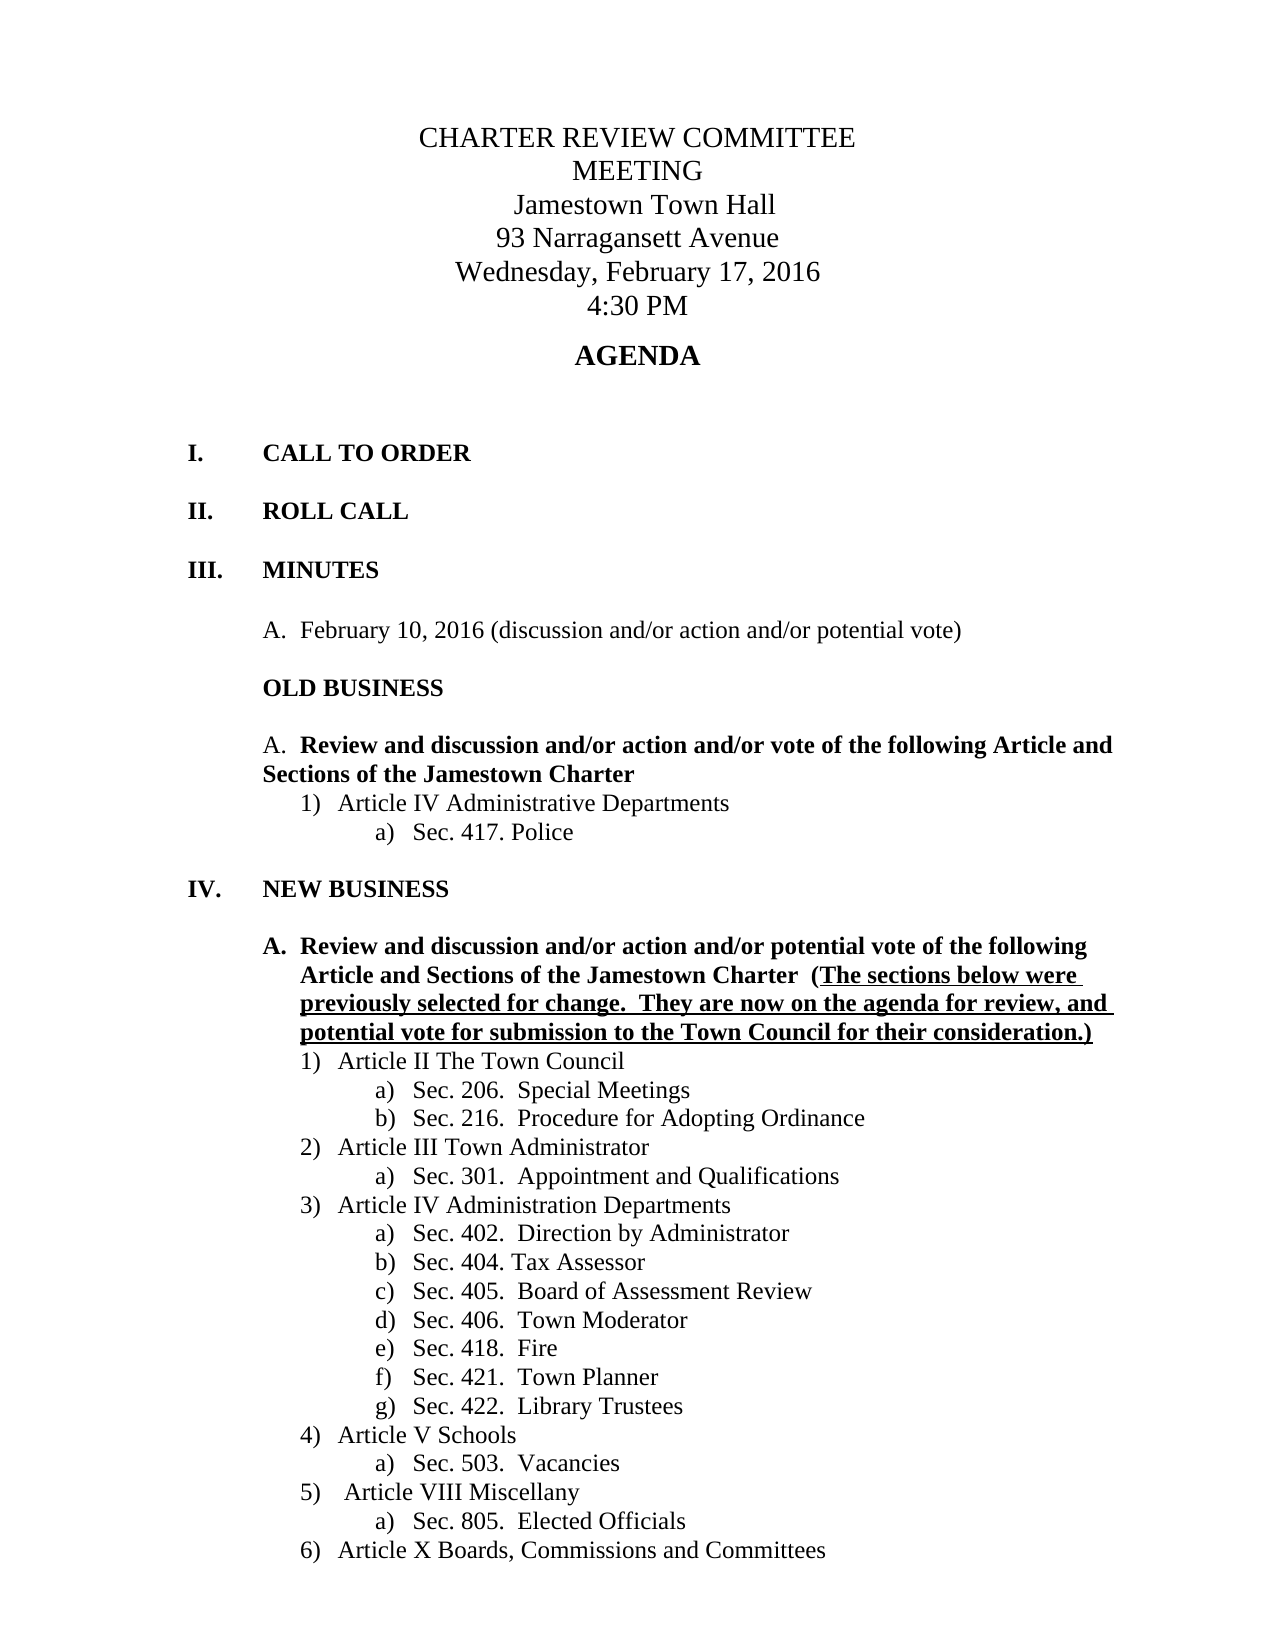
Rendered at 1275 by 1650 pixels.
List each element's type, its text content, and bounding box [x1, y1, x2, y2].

list Sec. 301. Appointment and Qualifications [375, 1161, 1125, 1190]
list Article X Boards, Commissions and Committees [300, 1535, 1125, 1563]
text CHARTER REVIEW COMMITTEE MEETING Jamestown Town Hall 93 Narragansett Avenue Wednesday, February 17, 2016 4:30 PM [150, 120, 1125, 321]
list Article VIII Miscellany [300, 1477, 1125, 1506]
list Sec. 206. Special Meetings [375, 1075, 1125, 1103]
list Sec. 417. Police [375, 817, 1125, 845]
text AGENDA [150, 338, 1125, 371]
list Sec. 402. Direction by Administrator [375, 1218, 1125, 1247]
list Sec. 503. Vacancies [375, 1448, 1125, 1477]
list NEW BUSINESS [187, 874, 1125, 931]
list Sec. 421. Town Planner [375, 1362, 1125, 1391]
list Article IV Administration Departments [300, 1190, 1125, 1218]
list Article IV Administrative Departments [300, 788, 1125, 817]
list Sec. 406. Town Moderator [375, 1305, 1125, 1333]
list Sec. 418. Fire [375, 1333, 1125, 1362]
list Article V Schools [300, 1420, 1125, 1448]
list MINUTES [187, 556, 1125, 584]
list Sec. 405. Board of Assessment Review [375, 1276, 1125, 1305]
list CALL TO ORDER [187, 438, 1125, 467]
list Sec. 422. Library Trustees [375, 1391, 1125, 1420]
list Sec. 404. Tax Assessor [375, 1247, 1125, 1276]
list Article III Town Administrator [300, 1132, 1125, 1161]
list Review and discussion and/or action and/or potential vote of the following Article and Sections of the Jamestown Charter (The sections below were previously selected for change. They are now on the agenda for review, and potential vote for submission to the Town Council for their consideration.) [262, 931, 1125, 1046]
list Article II The Town Council [300, 1046, 1125, 1075]
list Sec. 216. Procedure for Adopting Ordinance [375, 1103, 1125, 1132]
list A. February 10, 2016 (discussion and/or action and/or potential vote) OLD BUSINESS A. Review and discussion and/or action and/or vote of the following Article and Sections of the Jamestown Charter [262, 615, 1125, 788]
list Sec. 805. Elected Officials [375, 1506, 1125, 1535]
list ROLL CALL [187, 496, 1125, 524]
